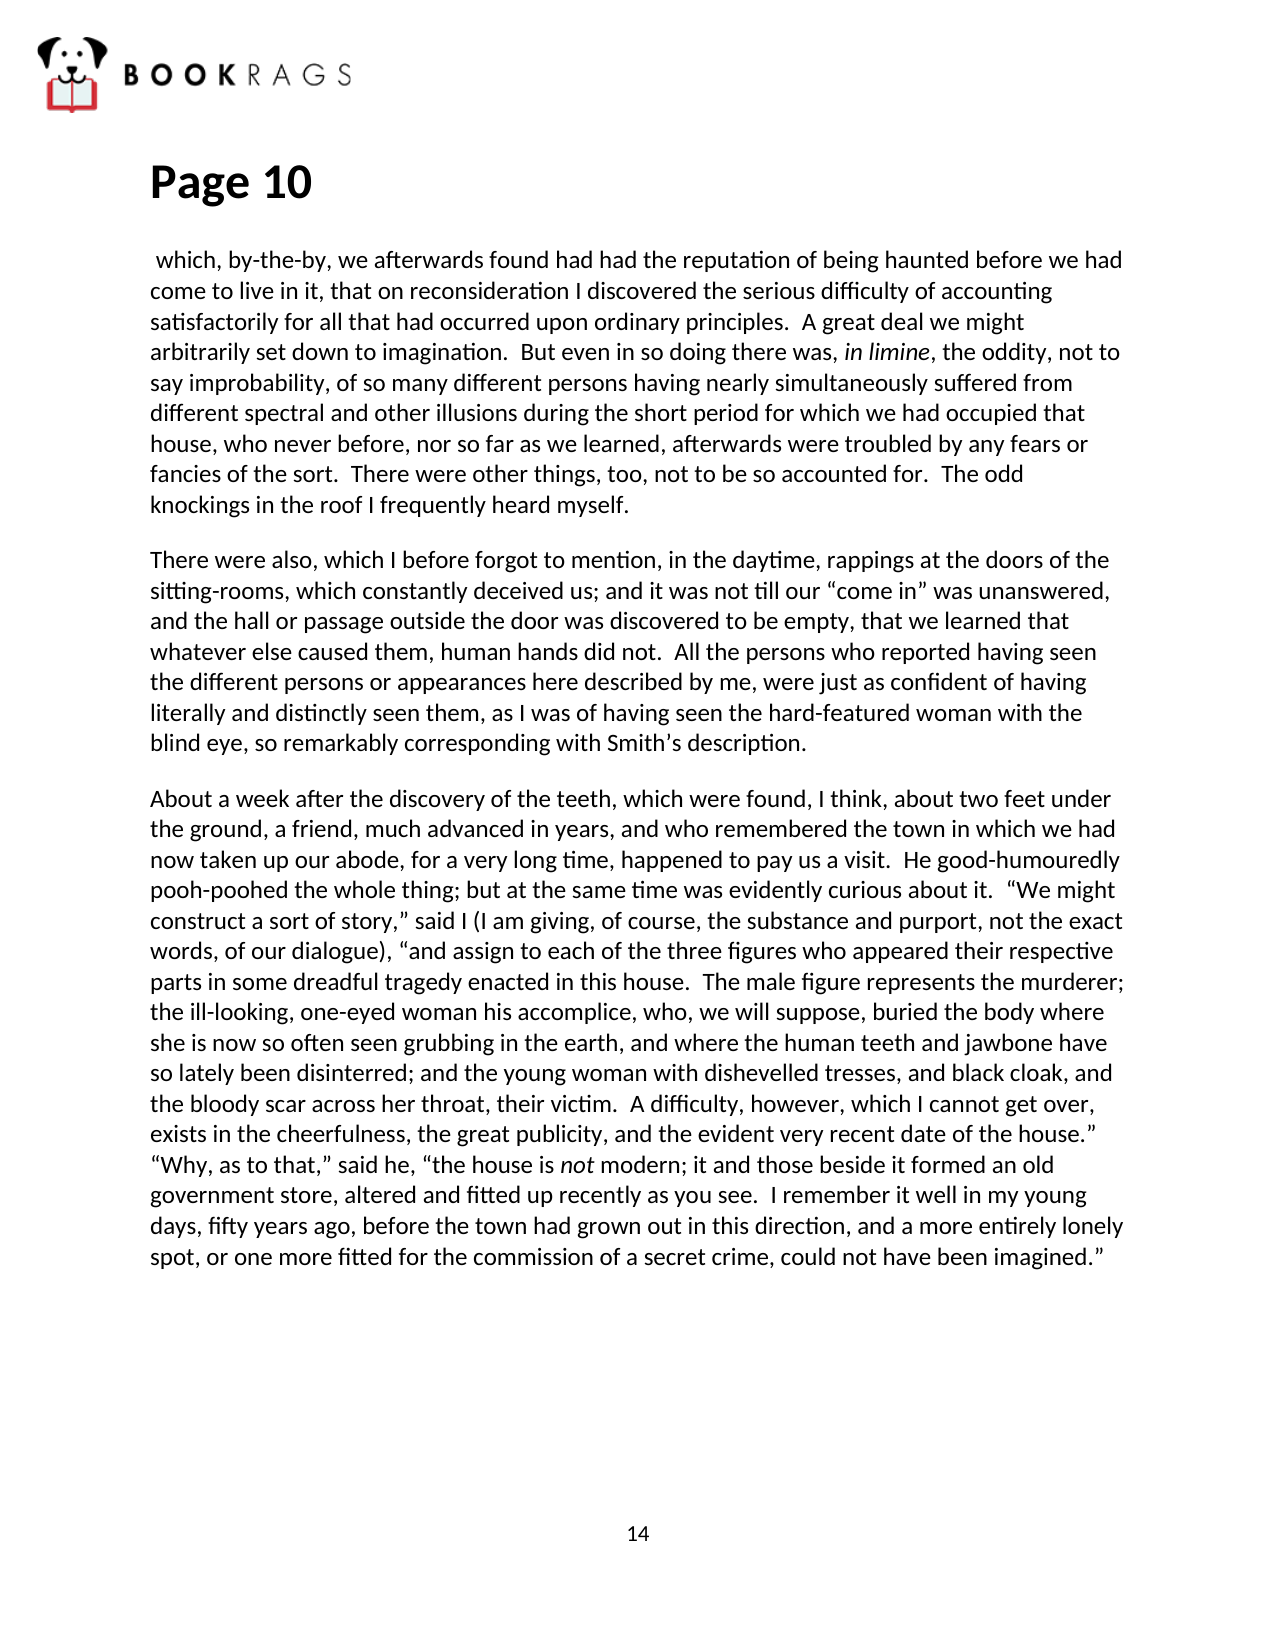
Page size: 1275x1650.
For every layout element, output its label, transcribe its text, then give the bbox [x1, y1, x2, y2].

text About a week after the discovery of the teeth, which were found, I think, about two feet under the ground, a friend, much advanced in years, and who remembered the town in which we had now taken up our abode, for a very long time, happened to pay us a visit. He good-humouredly pooh-poohed the whole thing; but at the same time was evidently curious about it. “We might construct a sort of story,” said I (I am giving, of course, the substance and purport, not the exact words, of our dialogue), “and assign to each of the three figures who appeared their respective parts in some dreadful tragedy enacted in this house. The male figure represents the murderer; the ill-looking, one-eyed woman his accomplice, who, we will suppose, buried the body where she is now so often seen grubbing in the earth, and where the human teeth and jawbone have so lately been disinterred; and the young woman with dishevelled tresses, and black cloak, and the bloody scar across her throat, their victim. A difficulty, however, which I cannot get over, exists in the cheerfulness, the great publicity, and the evident very recent date of the house.” “Why, as to that,” said he, “the house is not modern; it and those beside it formed an old government store, altered and fitted up recently as you see. I remember it well in my young days, fifty years ago, before the town had grown out in this direction, and a more entirely lonely spot, or one more fitted for the commission of a secret crime, could not have been imagined.” [150, 783, 1125, 1271]
text Page 10 [150, 150, 1125, 211]
text which, by-the-by, we afterwards found had had the reputation of being haunted before we had come to live in it, that on reconsideration I discovered the serious difficulty of accounting satisfactorily for all that had occurred upon ordinary principles. A great deal we might arbitrarily set down to imagination. But even in so doing there was, in limine, the oddity, not to say improbability, of so many different persons having nearly simultaneously suffered from different spectral and other illusions during the short period for which we had occupied that house, who never before, nor so far as we learned, afterwards were troubled by any fears or fancies of the sort. There were other things, too, not to be so accounted for. The odd knockings in the roof I frequently heard myself. [150, 244, 1125, 519]
text There were also, which I before forgot to mention, in the daytime, rappings at the doors of the sitting-rooms, which constantly deceived us; and it was not till our “come in” was unanswered, and the hall or passage outside the door was discovered to be empty, that we learned that whatever else caused them, human hands did not. All the persons who reported having seen the different persons or appearances here described by me, were just as confident of having literally and distinctly seen them, as I was of having seen the hard-featured woman with the blind eye, so remarkably corresponding with Smith’s description. [150, 544, 1125, 758]
picture [37, 37, 351, 113]
